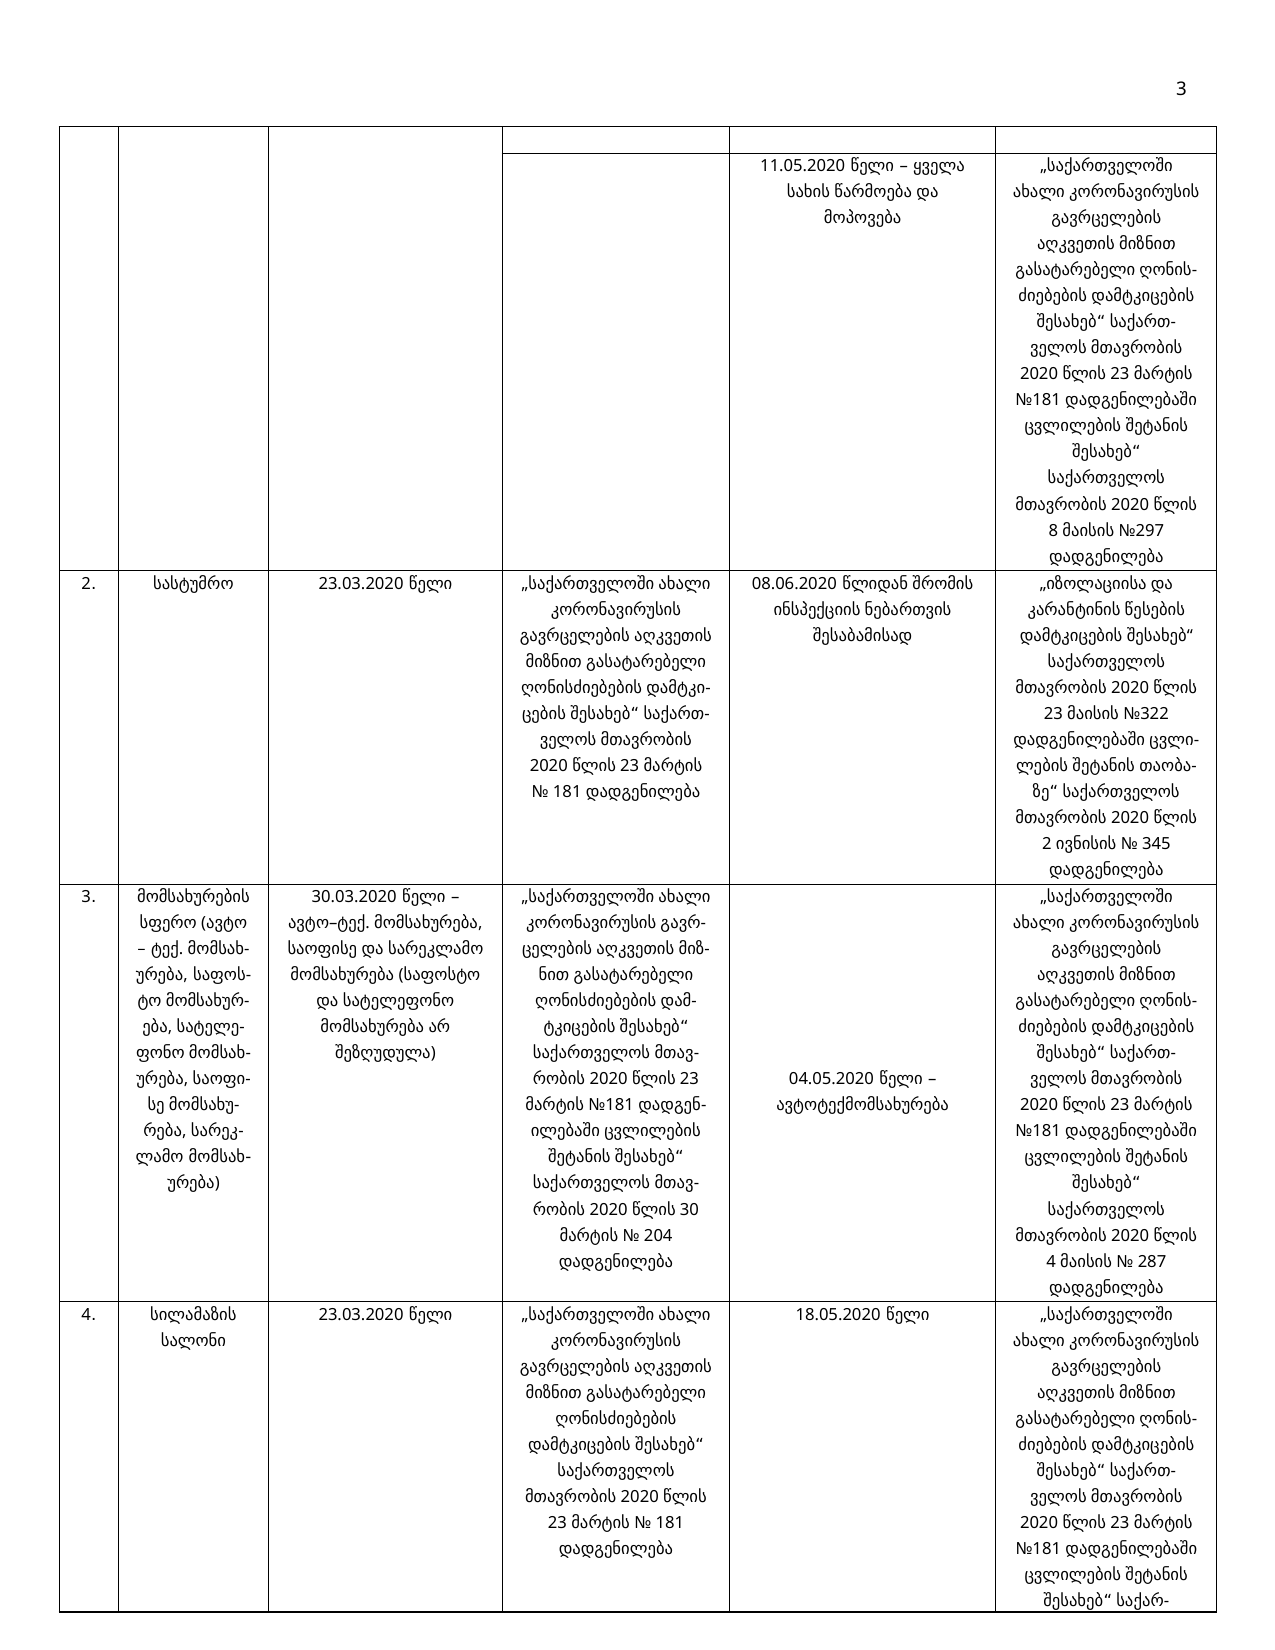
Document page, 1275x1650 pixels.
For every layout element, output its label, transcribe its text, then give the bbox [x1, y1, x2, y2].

table_cell სილამაზის სალონი [119, 1302, 268, 1611]
table_cell მომსახურების სფერო (ავტო – ტექ. მომსახურება, საფოსტო მომსახურება, სატელეფონო მომსახურება, საოფისე მომსახურება, სარეკლამო მომსახურება) [119, 885, 268, 1301]
table_cell „იზოლაციისა და კარანტინის წესების დამტკიცების შესახებ“ საქართველოს მთავრობის 2020 წლის 23 მაისის №322 დადგენილებაში ცვლილების შეტანის თაობაზე“ საქართველოს მთავრობის 2020 წლის 2 ივნისის № 345 დადგენილება [996, 571, 1216, 884]
table_cell 3. [60, 885, 118, 1301]
table_cell 18.05.2020 წელი [730, 1302, 995, 1611]
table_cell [996, 1302, 1216, 1611]
table_cell სასტუმრო [119, 571, 268, 884]
table_cell 30.03.2020 წელი – ავტო–ტექ. მომსახურება, საოფისე და სარეკლამო მომსახურება (საფოსტო და სატელეფონო მომსახურება არ შეზღუდულა) [269, 885, 502, 1301]
table_cell 04.05.2020 წელი – ავტოტექმომსახურება [730, 885, 995, 1301]
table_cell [730, 127, 995, 153]
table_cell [996, 127, 1216, 153]
table_cell 23.03.2020 წელი [269, 571, 502, 884]
table_cell 08.06.2020 წლიდან შრომის ინსპექციის ნებართვის შესაბამისად [730, 571, 995, 884]
table_cell [503, 127, 729, 153]
table_cell [503, 154, 729, 570]
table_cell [503, 1302, 729, 1611]
table_cell 23.03.2020 წელი [269, 1302, 502, 1611]
table_cell „საქართველოში ახალი კორონავირუსის გავრცელების აღკვეთის მიზნით გასატარებელი ღონისძიებების დამტკიცების შესახებ“ საქართველოს მთავრობის 2020 წლის 23 მარტის №181 დადგენილებაში ცვლილების შეტანის შესახებ“ საქართველოს მთავრობის 2020 წლის 30 მარტის № 204 დადგენილება [503, 885, 729, 1301]
table_cell 4. [60, 1302, 118, 1611]
table_cell 2. [60, 571, 118, 884]
table_cell 11.05.2020 წელი – ყველა სახის წარმოება და მოპოვება [730, 154, 995, 570]
table_cell „საქართველოში ახალი კორონავირუსის გავრცელების აღკვეთის მიზნით გასატარებელი ღონისძიებების დამტკიცების შესახებ“ საქართველოს მთავრობის 2020 წლის 23 მარტის №181 დადგენილებაში ცვლილების შეტანის შესახებ“ საქართველოს მთავრობის 2020 წლის 8 მაისის №297 დადგენილება [996, 154, 1216, 570]
